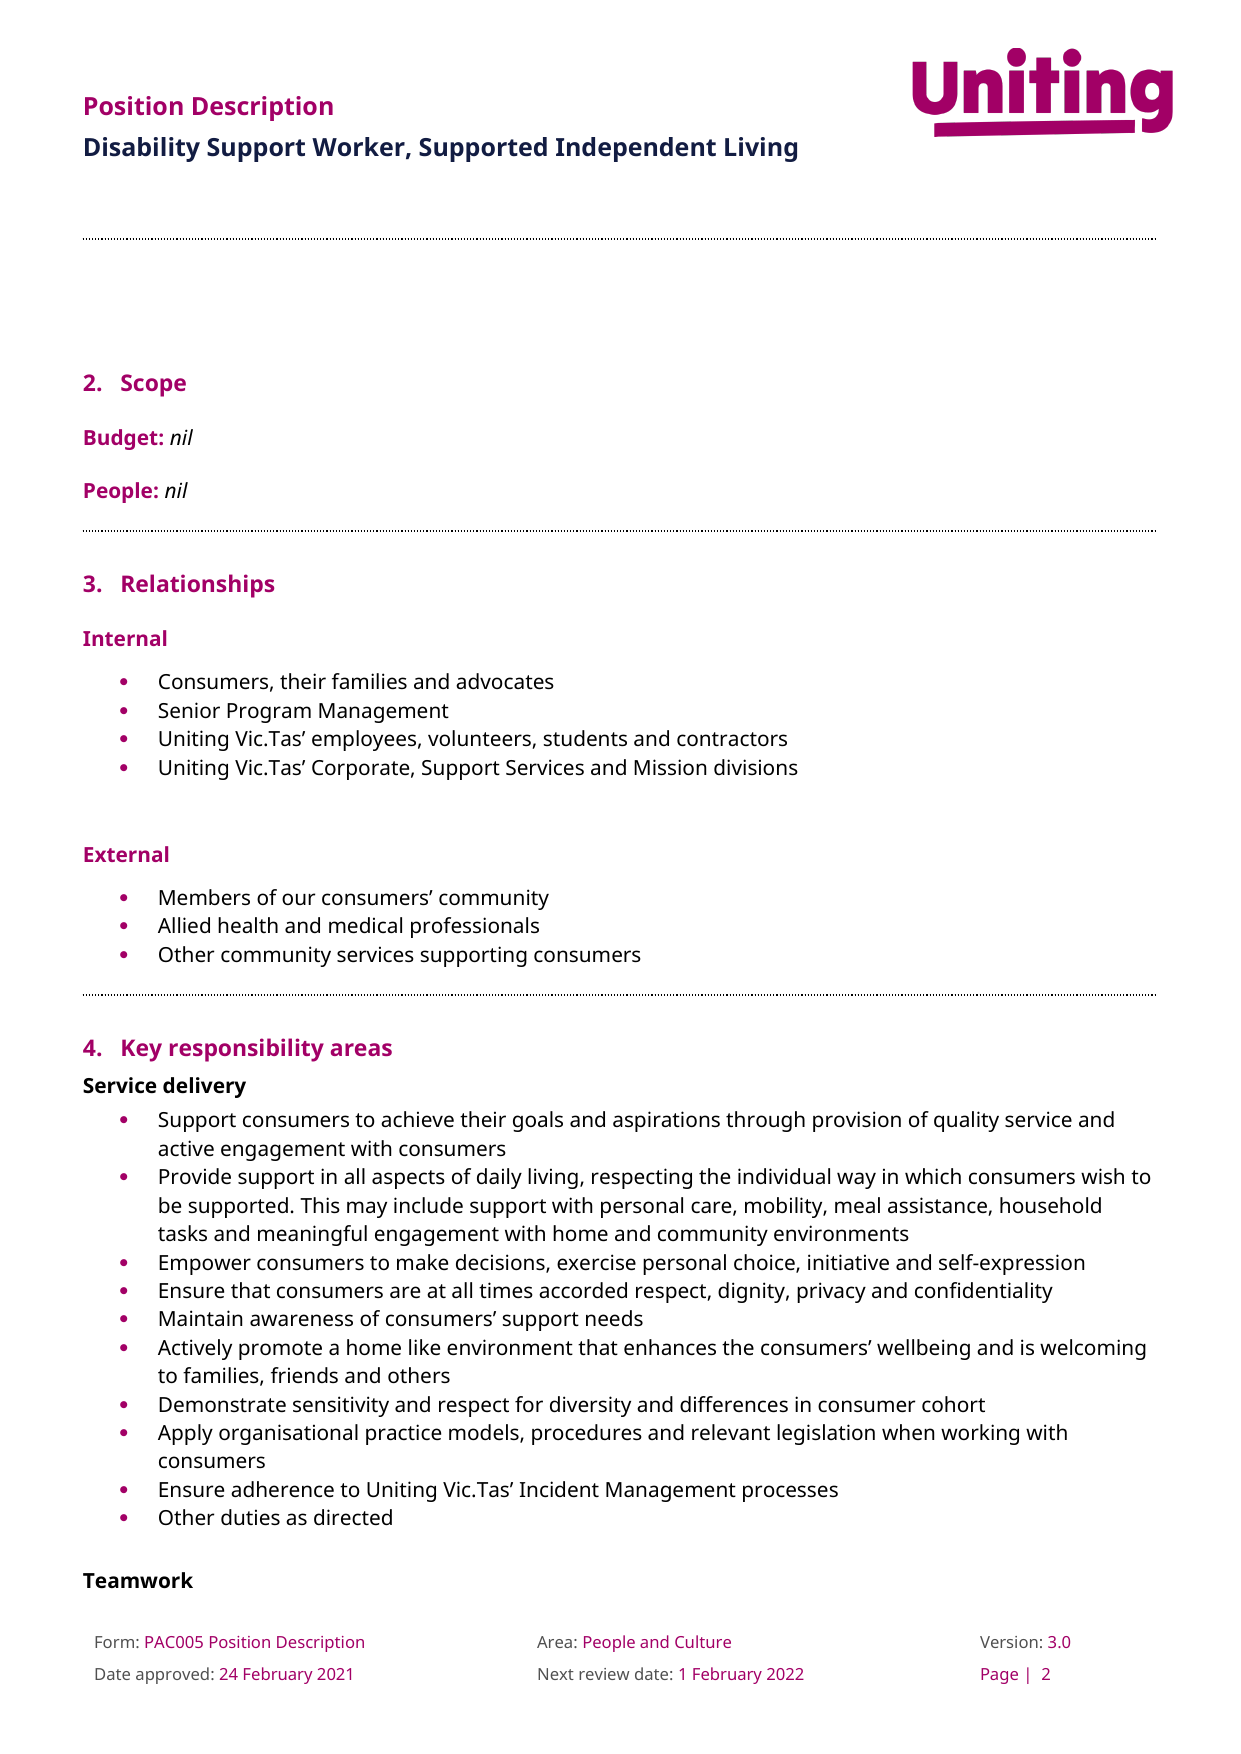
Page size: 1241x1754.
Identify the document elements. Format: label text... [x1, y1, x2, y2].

text Consumers, their families and advocates [120, 667, 1157, 696]
text Allied health and medical professionals [120, 912, 1157, 940]
list Ensure adherence to Uniting Vic.Tas’ Incident Management processes [120, 1475, 1157, 1503]
picture [912, 48, 1173, 137]
list Maintain awareness of consumers’ support needs [120, 1304, 1157, 1333]
list Ensure that consumers are at all times accorded respect, dignity, privacy and confidentiality [120, 1276, 1157, 1304]
text Uniting Vic.Tas’ Corporate, Support Services and Mission divisions [120, 753, 1157, 781]
list Demonstrate sensitivity and respect for diversity and differences in consumer cohort [120, 1390, 1157, 1418]
subtitle External [83, 840, 1157, 869]
subtitle Internal [83, 624, 1157, 653]
text Relationships [83, 568, 1157, 599]
list Support consumers to achieve their goals and aspirations through provision of quality service and active engagement with consumers [120, 1105, 1157, 1162]
text Teamwork [83, 1566, 1157, 1594]
text Members of our consumers’ community [120, 883, 1157, 912]
list Actively promote a home like environment that enhances the consumers’ wellbeing and is welcoming to families, friends and others [120, 1333, 1157, 1390]
text Service delivery [83, 1071, 1157, 1100]
text Other community services supporting consumers [120, 940, 1157, 968]
text Key responsibility areas [83, 1032, 1157, 1063]
list Other duties as directed [120, 1503, 1157, 1532]
list Empower consumers to make decisions, exercise personal choice, initiative and self-expression [120, 1248, 1157, 1276]
subtitle Budget: nil [83, 423, 1157, 451]
text Scope [83, 367, 1157, 398]
list Apply organisational practice models, procedures and relevant legislation when working with consumers [120, 1418, 1157, 1475]
text Senior Program Management [120, 696, 1157, 724]
subtitle People: nil [83, 476, 1157, 505]
text Uniting Vic.Tas’ employees, volunteers, students and contractors [120, 724, 1157, 753]
list Provide support in all aspects of daily living, respecting the individual way in which consumers wish to be supported. This may include support with personal care, mobility, meal assistance, household tasks and meaningful engagement with home and community environments [120, 1162, 1157, 1248]
